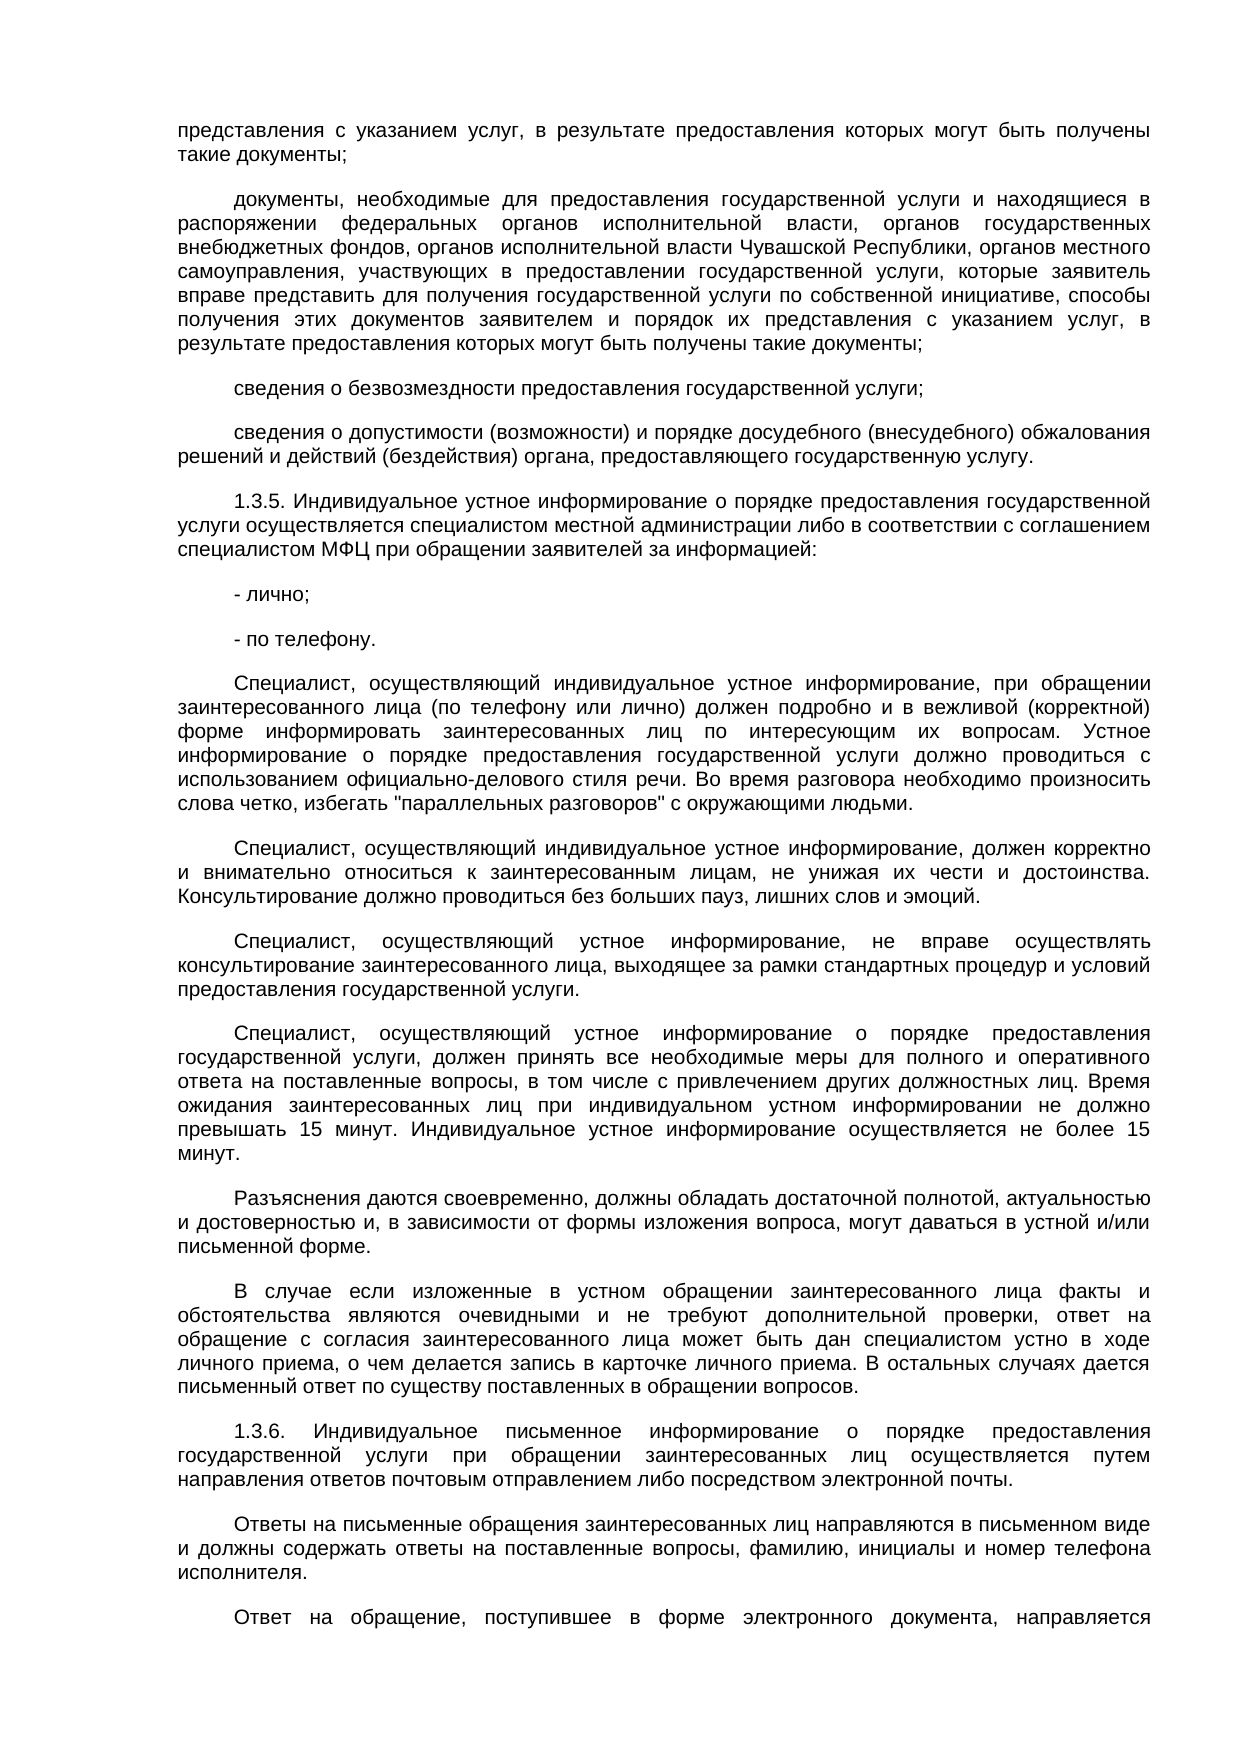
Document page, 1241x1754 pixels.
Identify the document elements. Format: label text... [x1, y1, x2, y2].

text Специалист, осуществляющий устное информирование о порядке предоставления государственной услуги, должен принять все необходимые меры для полного и оперативного ответа на поставленные вопросы, в том числе с привлечением других должностных лиц. Время ожидания заинтересованных лиц при индивидуальном устном информировании не должно превышать 15 минут. Индивидуальное устное информирование осуществляется не более 15 минут. [177, 1021, 1152, 1165]
text Специалист, осуществляющий индивидуальное устное информирование, должен корректно и внимательно относиться к заинтересованным лицам, не унижая их чести и достоинства. Консультирование должно проводиться без больших пауз, лишних слов и эмоций. [177, 836, 1152, 908]
text Разъяснения даются своевременно, должны обладать достаточной полнотой, актуальностью и достоверностью и, в зависимости от формы изложения вопроса, могут даваться в устной и/или письменной форме. [177, 1186, 1152, 1258]
text Ответы на письменные обращения заинтересованных лиц направляются в письменном виде и должны содержать ответы на поставленные вопросы, фамилию, инициалы и номер телефона исполнителя. [177, 1512, 1152, 1584]
text сведения о допустимости (возможности) и порядке досудебного (внесудебного) обжалования решений и действий (бездействия) органа, предоставляющего государственную услугу. [177, 420, 1152, 468]
text В случае если изложенные в устном обращении заинтересованного лица факты и обстоятельства являются очевидными и не требуют дополнительной проверки, ответ на обращение с согласия заинтересованного лица может быть дан специалистом устно в ходе личного приема, о чем делается запись в карточке личного приема. В остальных случаях дается письменный ответ по существу поставленных в обращении вопросов. [177, 1278, 1152, 1398]
text документы, необходимые для предоставления государственной услуги и находящиеся в распоряжении федеральных органов исполнительной власти, органов государственных внебюджетных фондов, органов исполнительной власти Чувашской Республики, органов местного самоуправления, участвующих в предоставлении государственной услуги, которые заявитель вправе представить для получения государственной услуги по собственной инициативе, способы получения этих документов заявителем и порядок их представления с указанием услуг, в результате предоставления которых могут быть получены такие документы; [177, 187, 1152, 354]
text - лично; [177, 582, 1152, 606]
text Специалист, осуществляющий индивидуальное устное информирование, при обращении заинтересованного лица (по телефону или лично) должен подробно и в вежливой (корректной) форме информировать заинтересованных лиц по интересующим их вопросам. Устное информирование о порядке предоставления государственной услуги должно проводиться с использованием официально-делового стиля речи. Во время разговора необходимо произносить слова четко, избегать "параллельных разговоров" с окружающими людьми. [177, 671, 1152, 815]
text 1.3.6. Индивидуальное письменное информирование о порядке предоставления государственной услуги при обращении заинтересованных лиц осуществляется путем направления ответов почтовым отправлением либо посредством электронной почты. [177, 1419, 1152, 1491]
text 1.3.5. Индивидуальное устное информирование о порядке предоставления государственной услуги осуществляется специалистом местной администрации либо в соответствии с соглашением специалистом МФЦ при обращении заявителей за информацией: [177, 489, 1152, 561]
text Специалист, осуществляющий устное информирование, не вправе осуществлять консультирование заинтересованного лица, выходящее за рамки стандартных процедур и условий предоставления государственной услуги. [177, 928, 1152, 1000]
text - по телефону. [177, 626, 1152, 650]
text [177, 1604, 1152, 1628]
text сведения о безвозмездности предоставления государственной услуги; [177, 375, 1152, 399]
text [177, 118, 1152, 166]
